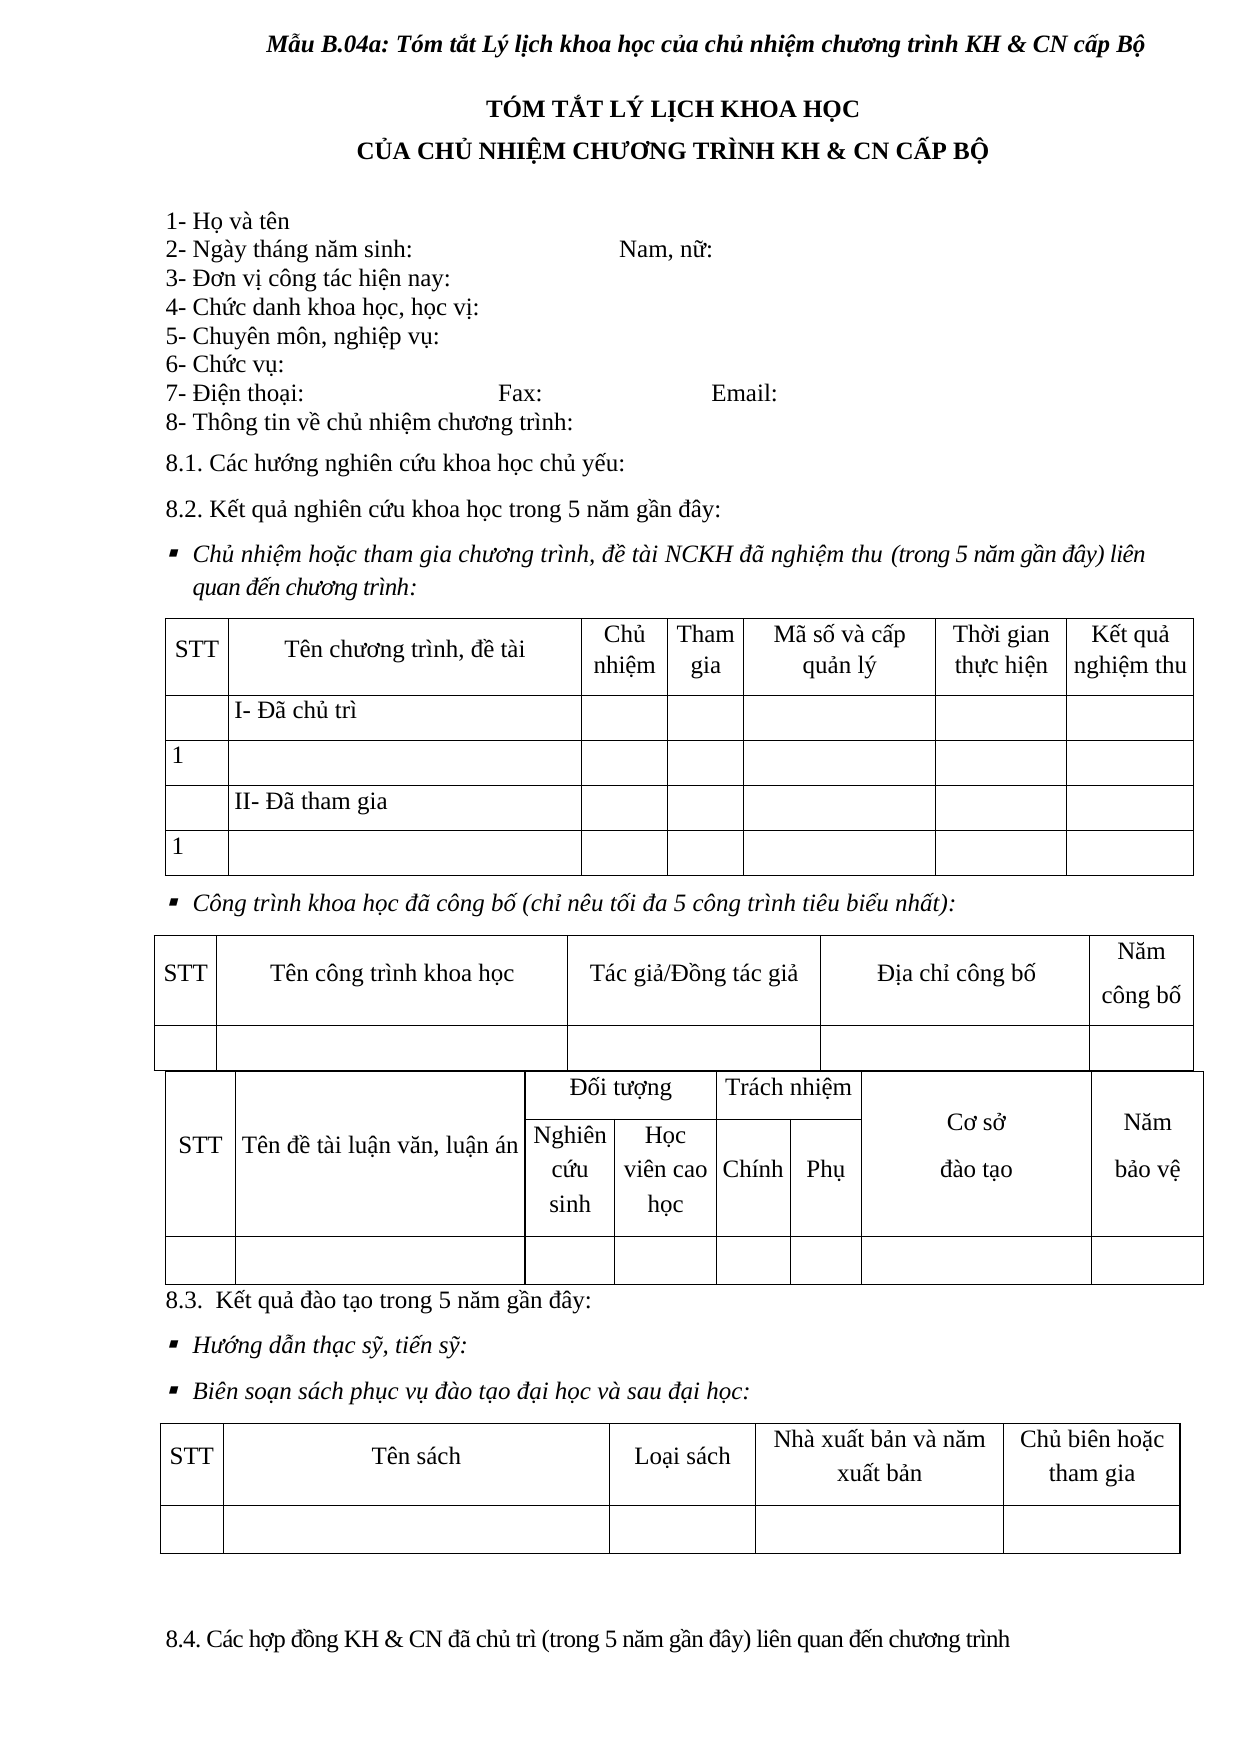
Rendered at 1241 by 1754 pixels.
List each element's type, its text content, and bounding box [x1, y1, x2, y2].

table_cell [229, 741, 581, 785]
table_cell [582, 786, 667, 830]
table_header Tham gia [668, 619, 743, 694]
table_cell Nghiên cứu sinh [526, 1120, 614, 1236]
table_cell [166, 1237, 235, 1284]
table_cell [568, 1026, 820, 1070]
table_cell Chính [717, 1120, 790, 1236]
table_cell [936, 786, 1066, 830]
table_cell 1 [166, 741, 228, 785]
table_cell [236, 1237, 524, 1284]
table_header Năm công bố [1090, 936, 1193, 1024]
table_cell [821, 1026, 1089, 1070]
text 5- Chuyên môn, nghiệp vụ: [165, 321, 1146, 349]
table_cell Phụ [791, 1120, 861, 1236]
table_cell [756, 1506, 1003, 1553]
table_cell [224, 1506, 609, 1553]
list Biên soạn sách phục vụ đào tạo đại học và sau đại học: [165, 1376, 1146, 1404]
table_header Trách nhiệm [717, 1072, 861, 1119]
table_cell [155, 1026, 216, 1070]
table_cell [1067, 786, 1193, 830]
list Chủ nhiệm hoặc tham gia chương trình, đề tài NCKH đã nghiệm thu (trong 5 năm gần đây) liên quan đến chương trình: [165, 539, 1146, 601]
table_cell I- Đã chủ trì [229, 696, 581, 739]
table_cell [936, 831, 1066, 875]
table_cell [166, 786, 228, 830]
text 1- Họ và tên [165, 206, 1146, 234]
table_cell [936, 741, 1066, 785]
table_cell [610, 1506, 755, 1553]
table_cell [862, 1237, 1091, 1284]
table_header Tên công trình khoa học [217, 936, 567, 1024]
table_header Chủ nhiệm [582, 619, 667, 694]
text 8.4. Các hợp đồng KH & CN đã chủ trì (trong 5 năm gần đây) liên quan đến chương trình [165, 1624, 1180, 1653]
table_header Thời gian thực hiện [936, 619, 1066, 694]
table_header STT [155, 936, 216, 1024]
table_cell [526, 1237, 614, 1284]
text 8- Thông tin về chủ nhiệm chương trình: [165, 407, 1146, 436]
text CỦA CHỦ NHIỆM CHƯƠNG TRÌNH KH & CN CẤP BỘ [165, 136, 1180, 164]
table_cell Học viên cao học [615, 1120, 716, 1236]
text 8.1. Các hướng nghiên cứu khoa học chủ yếu: [165, 448, 1146, 477]
text 7- Điện thoại: Fax: Email: [165, 378, 1146, 407]
table_header Tác giả/Đồng tác giả [568, 936, 820, 1024]
table_header Tên đề tài luận văn, luận án [236, 1072, 524, 1236]
table_cell [161, 1506, 223, 1553]
table_header Cơ sở đào tạo [862, 1072, 1091, 1236]
table_cell [582, 696, 667, 739]
table_cell [582, 831, 667, 875]
table_cell [668, 831, 743, 875]
table_cell [1090, 1026, 1193, 1070]
table_cell [1067, 696, 1193, 739]
table_cell [1092, 1237, 1203, 1284]
text 6- Chức vụ: [165, 349, 1146, 378]
text TÓM TẮT LÝ LỊCH KHOA HỌC [165, 94, 1180, 123]
table_header STT [166, 619, 228, 694]
table_cell [615, 1237, 716, 1284]
text 8.3. Kết quả đào tạo trong 5 năm gần đây: [165, 1285, 1146, 1313]
table_cell [744, 786, 935, 830]
table_header Kết quả nghiệm thu [1067, 619, 1193, 694]
table_cell [668, 786, 743, 830]
table_cell [166, 696, 228, 739]
table_header Tên sách [224, 1424, 609, 1505]
table_header Năm bảo vệ [1092, 1072, 1203, 1236]
table_cell [744, 831, 935, 875]
table_cell [717, 1237, 790, 1284]
table_cell [1067, 741, 1193, 785]
table_cell [1067, 831, 1193, 875]
table_cell [217, 1026, 567, 1070]
table_cell [1004, 1506, 1179, 1553]
table_header Chủ biên hoặc tham gia [1004, 1424, 1179, 1505]
list Hướng dẫn thạc sỹ, tiến sỹ: [165, 1330, 1146, 1359]
table_cell 1 [166, 831, 228, 875]
table_cell [668, 696, 743, 739]
table_cell [744, 696, 935, 739]
table_header Tên chương trình, đề tài [229, 619, 581, 694]
text 2- Ngày tháng năm sinh: Nam, nữ: [165, 234, 1146, 263]
table_cell [791, 1237, 861, 1284]
table_header Đối tượng [526, 1072, 716, 1119]
list Công trình khoa học đã công bố (chỉ nêu tối đa 5 công trình tiêu biểu nhất): [165, 888, 1146, 917]
table_cell [229, 831, 581, 875]
table_cell II- Đã tham gia [229, 786, 581, 830]
table_header Loại sách [610, 1424, 755, 1505]
table_cell [936, 696, 1066, 739]
table_header STT [166, 1072, 235, 1236]
text 4- Chức danh khoa học, học vị: [165, 292, 1146, 321]
table_header Mã số và cấp quản lý [744, 619, 935, 694]
text 8.2. Kết quả nghiên cứu khoa học trong 5 năm gần đây: [165, 494, 1146, 522]
table_cell [744, 741, 935, 785]
table_header Nhà xuất bản và năm xuất bản [756, 1424, 1003, 1505]
table_cell [582, 741, 667, 785]
table_header STT [161, 1424, 223, 1505]
table_header Địa chỉ công bố [821, 936, 1089, 1024]
table_cell [668, 741, 743, 785]
text 3- Đơn vị công tác hiện nay: [165, 263, 1146, 292]
